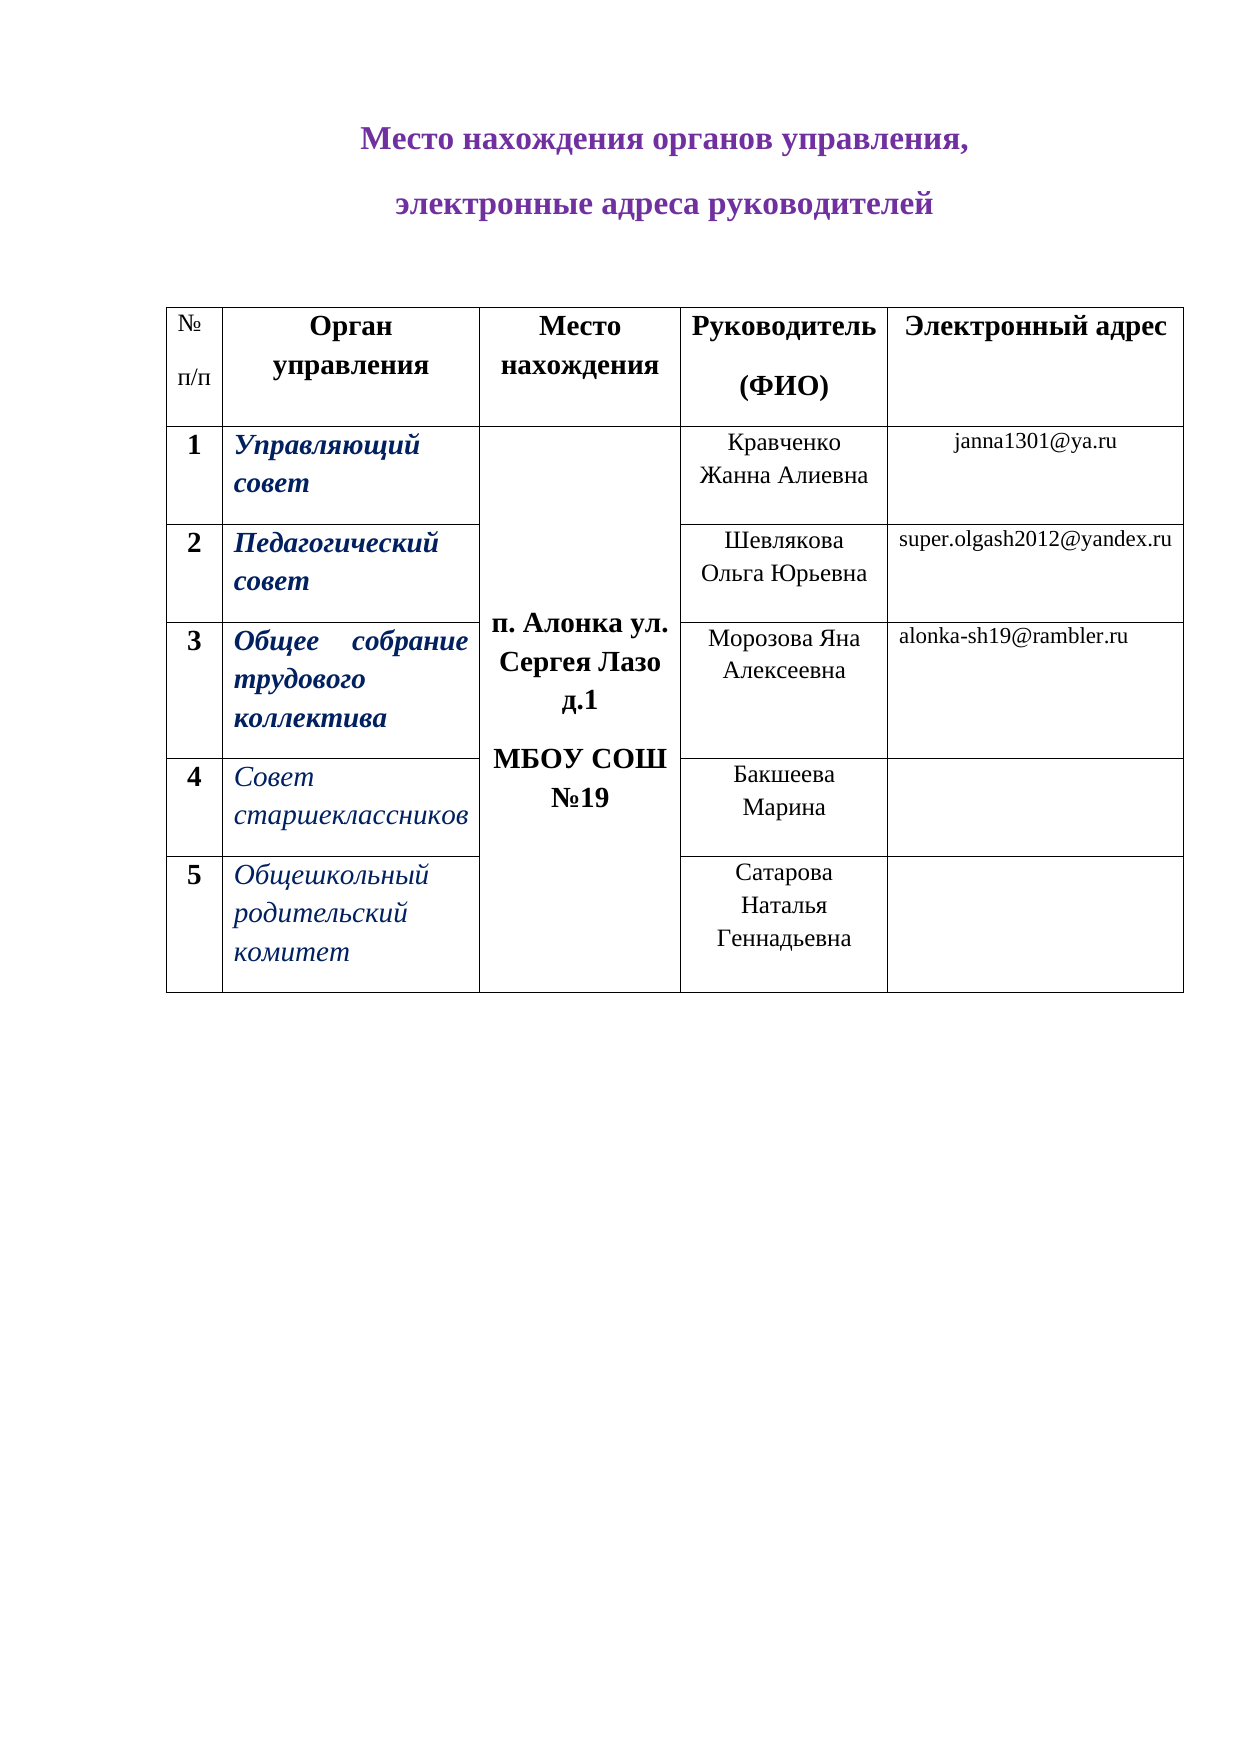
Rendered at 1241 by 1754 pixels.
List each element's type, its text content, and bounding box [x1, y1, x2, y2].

table_cell Бакшеева Марина [681, 759, 887, 856]
table_cell Управляющий совет [223, 427, 479, 524]
table_header Руководитель (ФИО) [681, 308, 887, 426]
table_cell janna1301@ya.ru [888, 427, 1183, 524]
table_cell super.olgash2012@yandex.ru [888, 525, 1183, 622]
table_header № п/п [167, 308, 222, 426]
table_cell Морозова Яна Алексеевна [681, 623, 887, 758]
text электронные адреса руководителей [177, 183, 1152, 221]
table_cell Общешкольный родительский комитет [223, 857, 479, 992]
table_cell [888, 759, 1183, 856]
table_header Место нахождения [480, 308, 680, 426]
table_cell Шевлякова Ольга Юрьевна [681, 525, 887, 622]
table_cell Совет старшеклассников [223, 759, 479, 856]
text Место нахождения органов управления, [177, 118, 1152, 156]
table_cell 2 [167, 525, 222, 622]
table_cell [888, 857, 1183, 992]
table_header Электронный адрес [888, 308, 1183, 426]
table_cell 3 [167, 623, 222, 758]
table_cell 1 [167, 427, 222, 524]
table_cell Педагогический совет [223, 525, 479, 622]
table_cell Общее собрание трудового коллектива [223, 623, 479, 758]
table_cell п. Алонка ул. Сергея Лазо д.1 МБОУ СОШ №19 [480, 427, 680, 992]
table_cell Кравченко Жанна Алиевна [681, 427, 887, 524]
table_cell 5 [167, 857, 222, 992]
table_header Орган управления [223, 308, 479, 426]
table_cell Сатарова Наталья Геннадьевна [681, 857, 887, 992]
table_cell alonka-sh19@rambler.ru [888, 623, 1183, 758]
table_cell 4 [167, 759, 222, 856]
